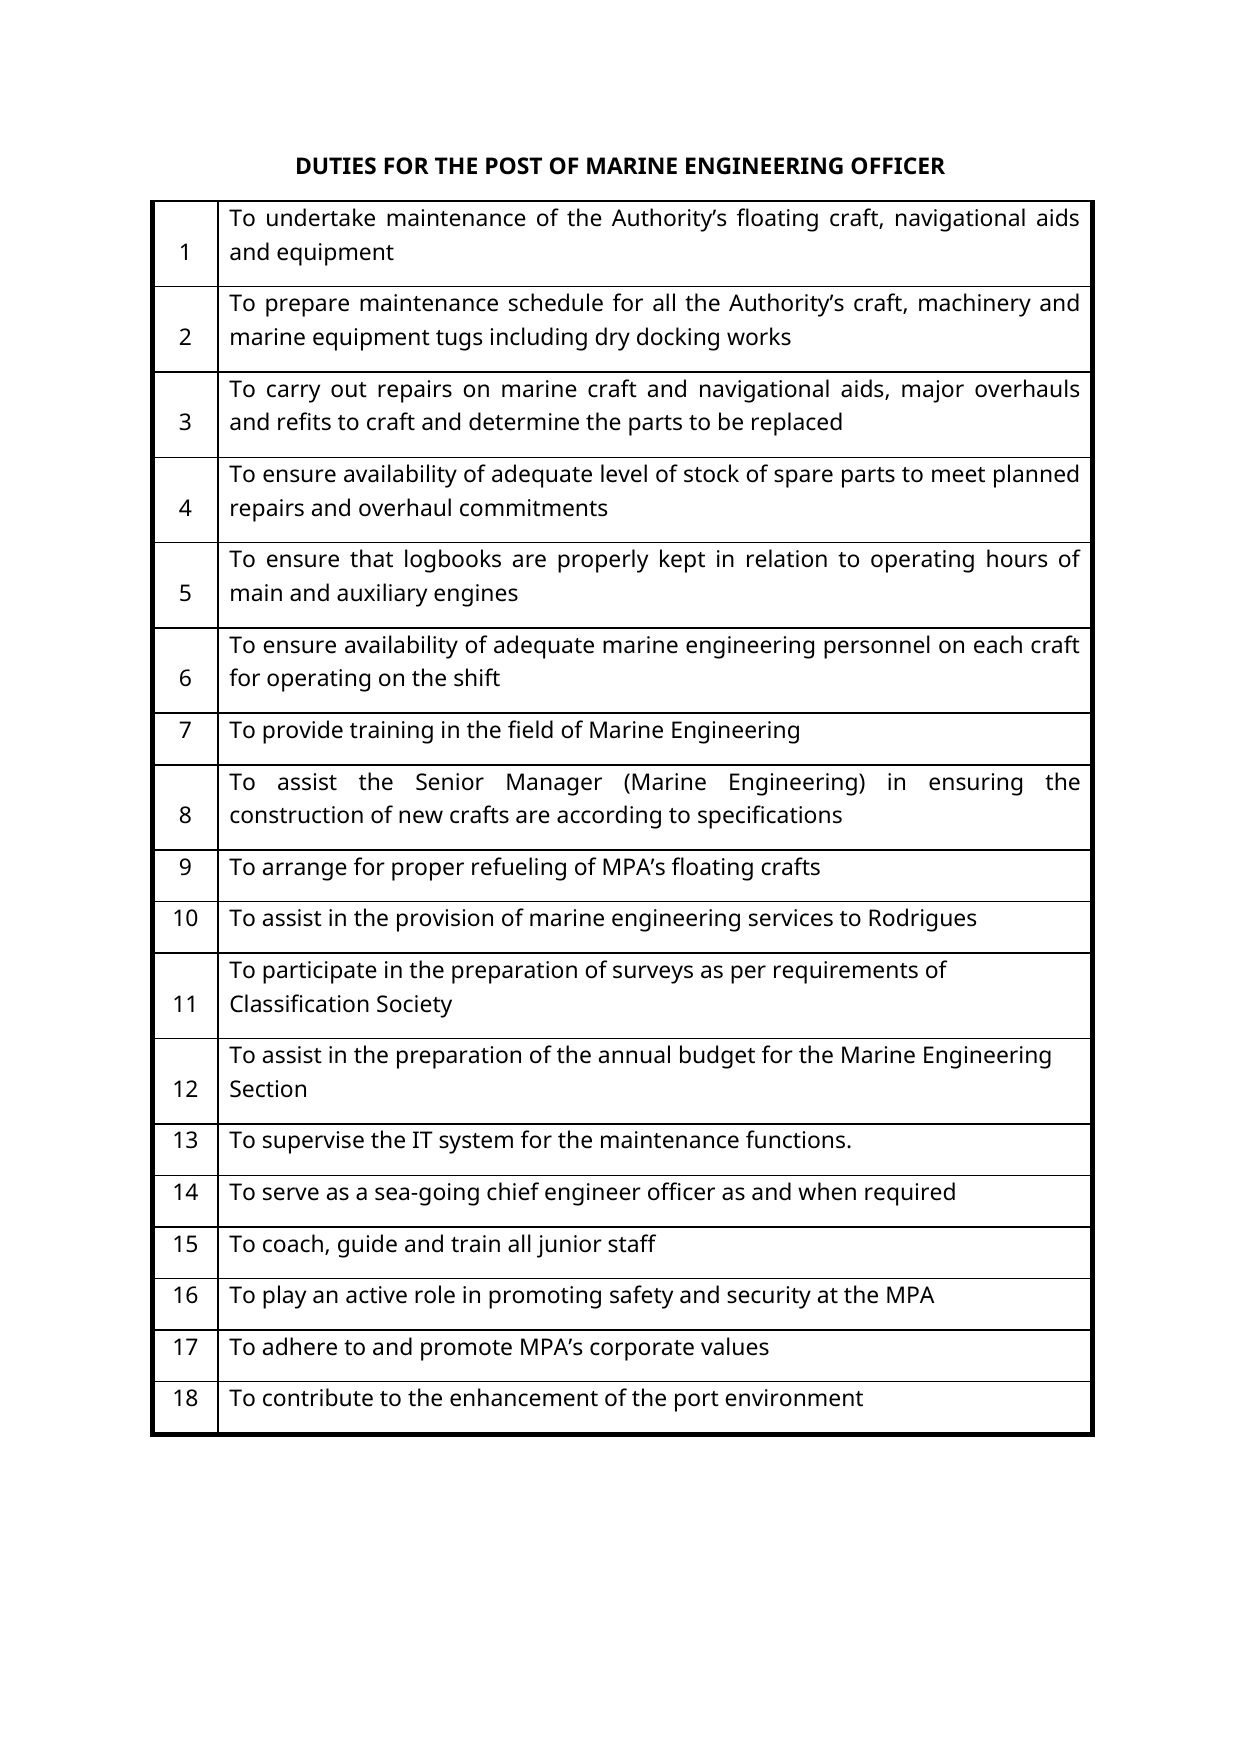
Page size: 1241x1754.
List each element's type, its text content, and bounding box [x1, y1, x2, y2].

table_cell To assist the Senior Manager (Marine Engineering) in ensuring the construction of new crafts are according to specifications [219, 766, 1090, 849]
table_cell 10 [155, 902, 217, 952]
table_cell 11 [155, 954, 217, 1038]
text DUTIES FOR THE POST OF MARINE ENGINEERING OFFICER [150, 150, 1090, 181]
table_header 1 [155, 202, 217, 286]
table_cell 5 [155, 543, 217, 627]
table_cell To prepare maintenance schedule for all the Authority’s craft, machinery and marine equipment tugs including dry docking works [219, 287, 1090, 371]
table_cell To carry out repairs on marine craft and navigational aids, major overhauls and refits to craft and determine the parts to be replaced [219, 373, 1090, 456]
table_cell To ensure availability of adequate marine engineering personnel on each craft for operating on the shift [219, 629, 1090, 712]
table_cell To play an active role in promoting safety and security at the MPA [219, 1279, 1090, 1329]
table_cell To arrange for proper refueling of MPA’s floating crafts [219, 851, 1090, 901]
table_cell 13 [155, 1125, 217, 1174]
table_cell To assist in the provision of marine engineering services to Rodrigues [219, 902, 1090, 952]
table_cell To contribute to the enhancement of the port environment [219, 1382, 1090, 1432]
table_cell 8 [155, 766, 217, 849]
table_cell 18 [155, 1382, 217, 1432]
table_cell 6 [155, 629, 217, 712]
table_cell 16 [155, 1279, 217, 1329]
table_cell 14 [155, 1176, 217, 1226]
table_cell To ensure that logbooks are properly kept in relation to operating hours of main and auxiliary engines [219, 543, 1090, 627]
table_cell To assist in the preparation of the annual budget for the Marine Engineering Section [219, 1039, 1090, 1123]
table_header To undertake maintenance of the Authority’s floating craft, navigational aids and equipment [219, 202, 1090, 286]
table_cell To ensure availability of adequate level of stock of spare parts to meet planned repairs and overhaul commitments [219, 458, 1090, 542]
table_cell 2 [155, 287, 217, 371]
table_cell To supervise the IT system for the maintenance functions. [219, 1125, 1090, 1174]
table_cell To participate in the preparation of surveys as per requirements of Classification Society [219, 954, 1090, 1038]
table_cell 15 [155, 1228, 217, 1278]
table_cell To provide training in the field of Marine Engineering [219, 714, 1090, 764]
table_cell To coach, guide and train all junior staff [219, 1228, 1090, 1278]
table_cell 17 [155, 1331, 217, 1381]
table_cell To serve as a sea-going chief engineer officer as and when required [219, 1176, 1090, 1226]
table_cell 9 [155, 851, 217, 901]
table_cell 12 [155, 1039, 217, 1123]
table_cell 7 [155, 714, 217, 764]
table_cell 4 [155, 458, 217, 542]
table_cell To adhere to and promote MPA’s corporate values [219, 1331, 1090, 1381]
table_cell 3 [155, 373, 217, 456]
